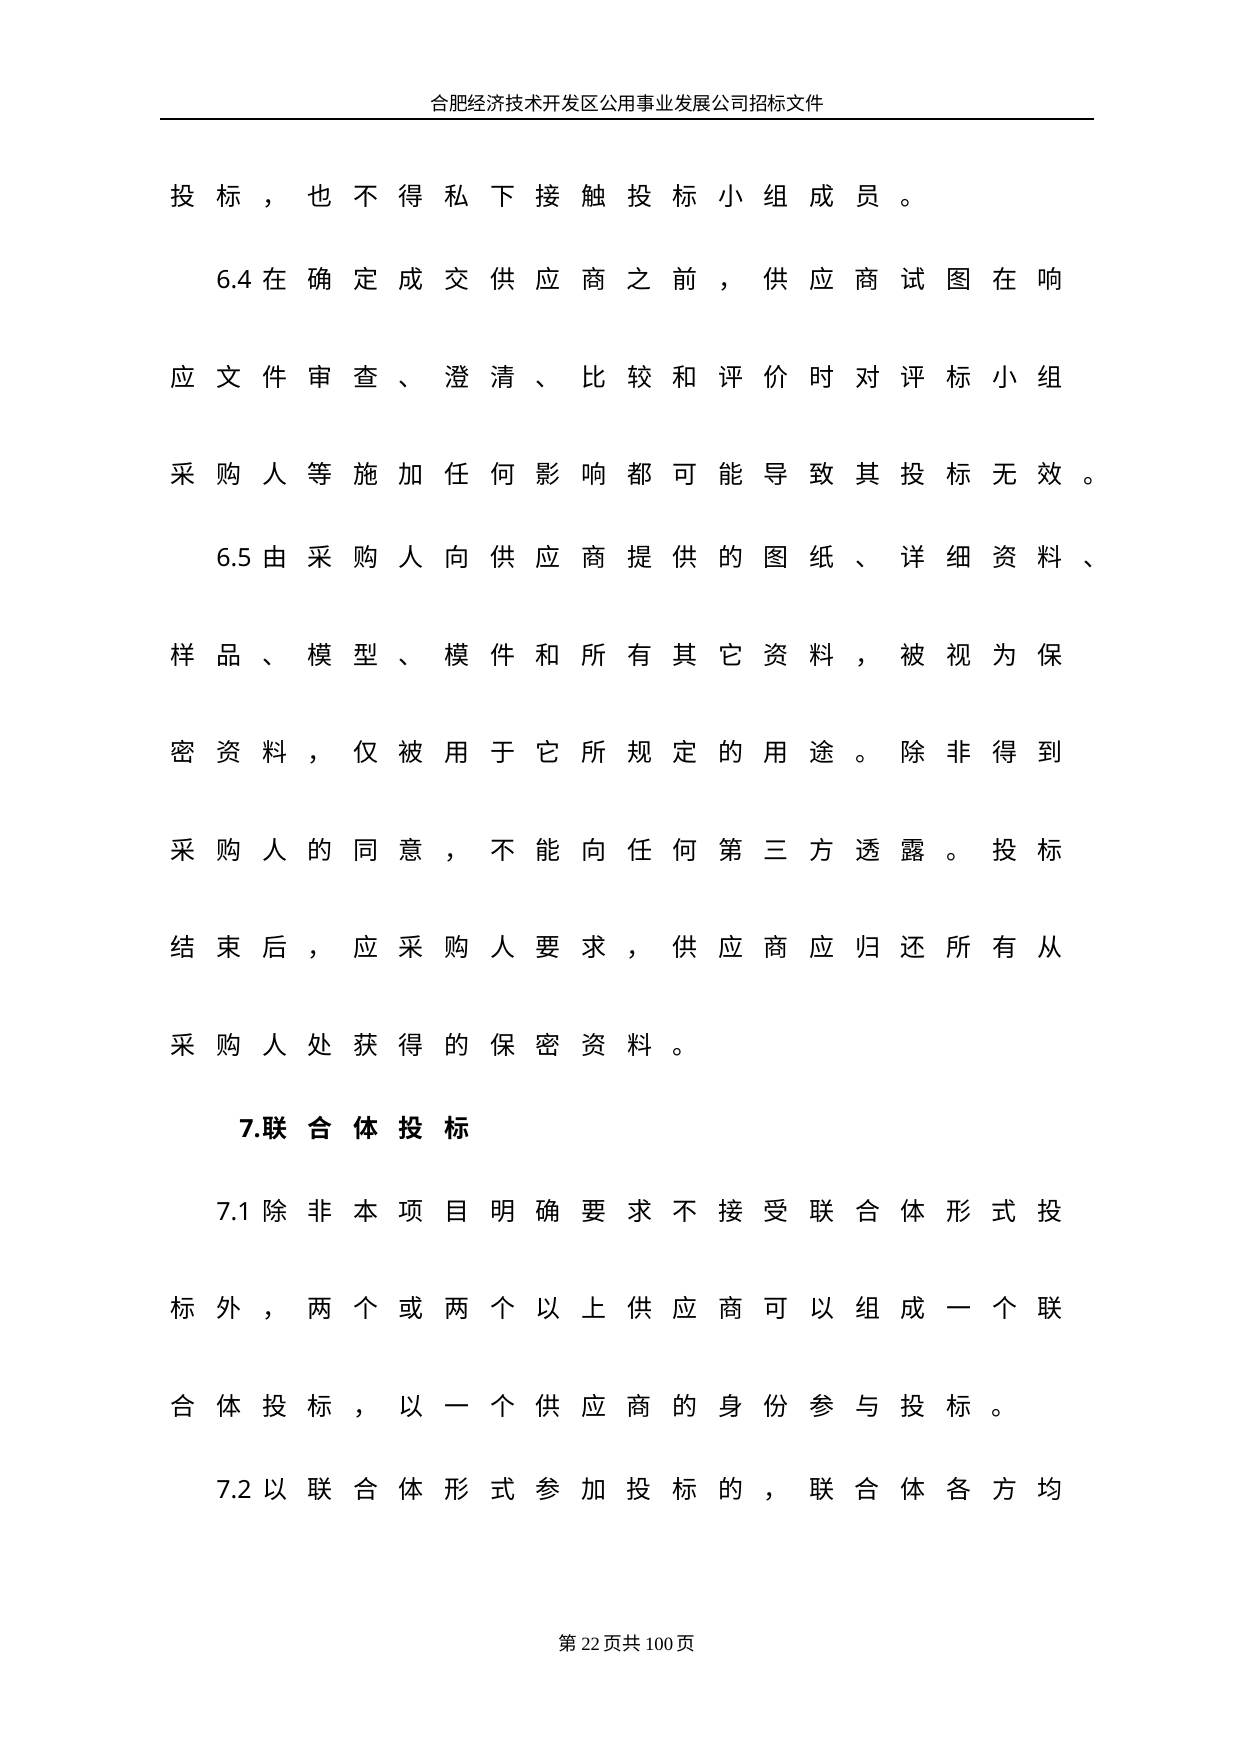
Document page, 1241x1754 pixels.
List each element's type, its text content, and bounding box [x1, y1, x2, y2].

text 6.5由采购人向供应商提供的图纸、详细资料、样品、模型、模件和所有其它资料，被视为保密资料，仅被用于它所规定的用途。除非得到采购人的同意，不能向任何第三方透露。投标结束后，应采购人要求，供应商应归还所有从采购人处获得的保密资料。 [171, 523, 1083, 1076]
text 7.联合体投标 [171, 1094, 1083, 1159]
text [171, 1455, 1083, 1520]
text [171, 162, 1083, 227]
text 6.4在确定成交供应商之前，供应商试图在响应文件审查、澄清、比较和评价时对评标小组、采购人等施加任何影响都可能导致其投标无效。 [171, 245, 1083, 505]
text 7.1除非本项目明确要求不接受联合体形式投标外，两个或两个以上供应商可以组成一个联合体投标，以一个供应商的身份参与投标。 [171, 1177, 1083, 1437]
